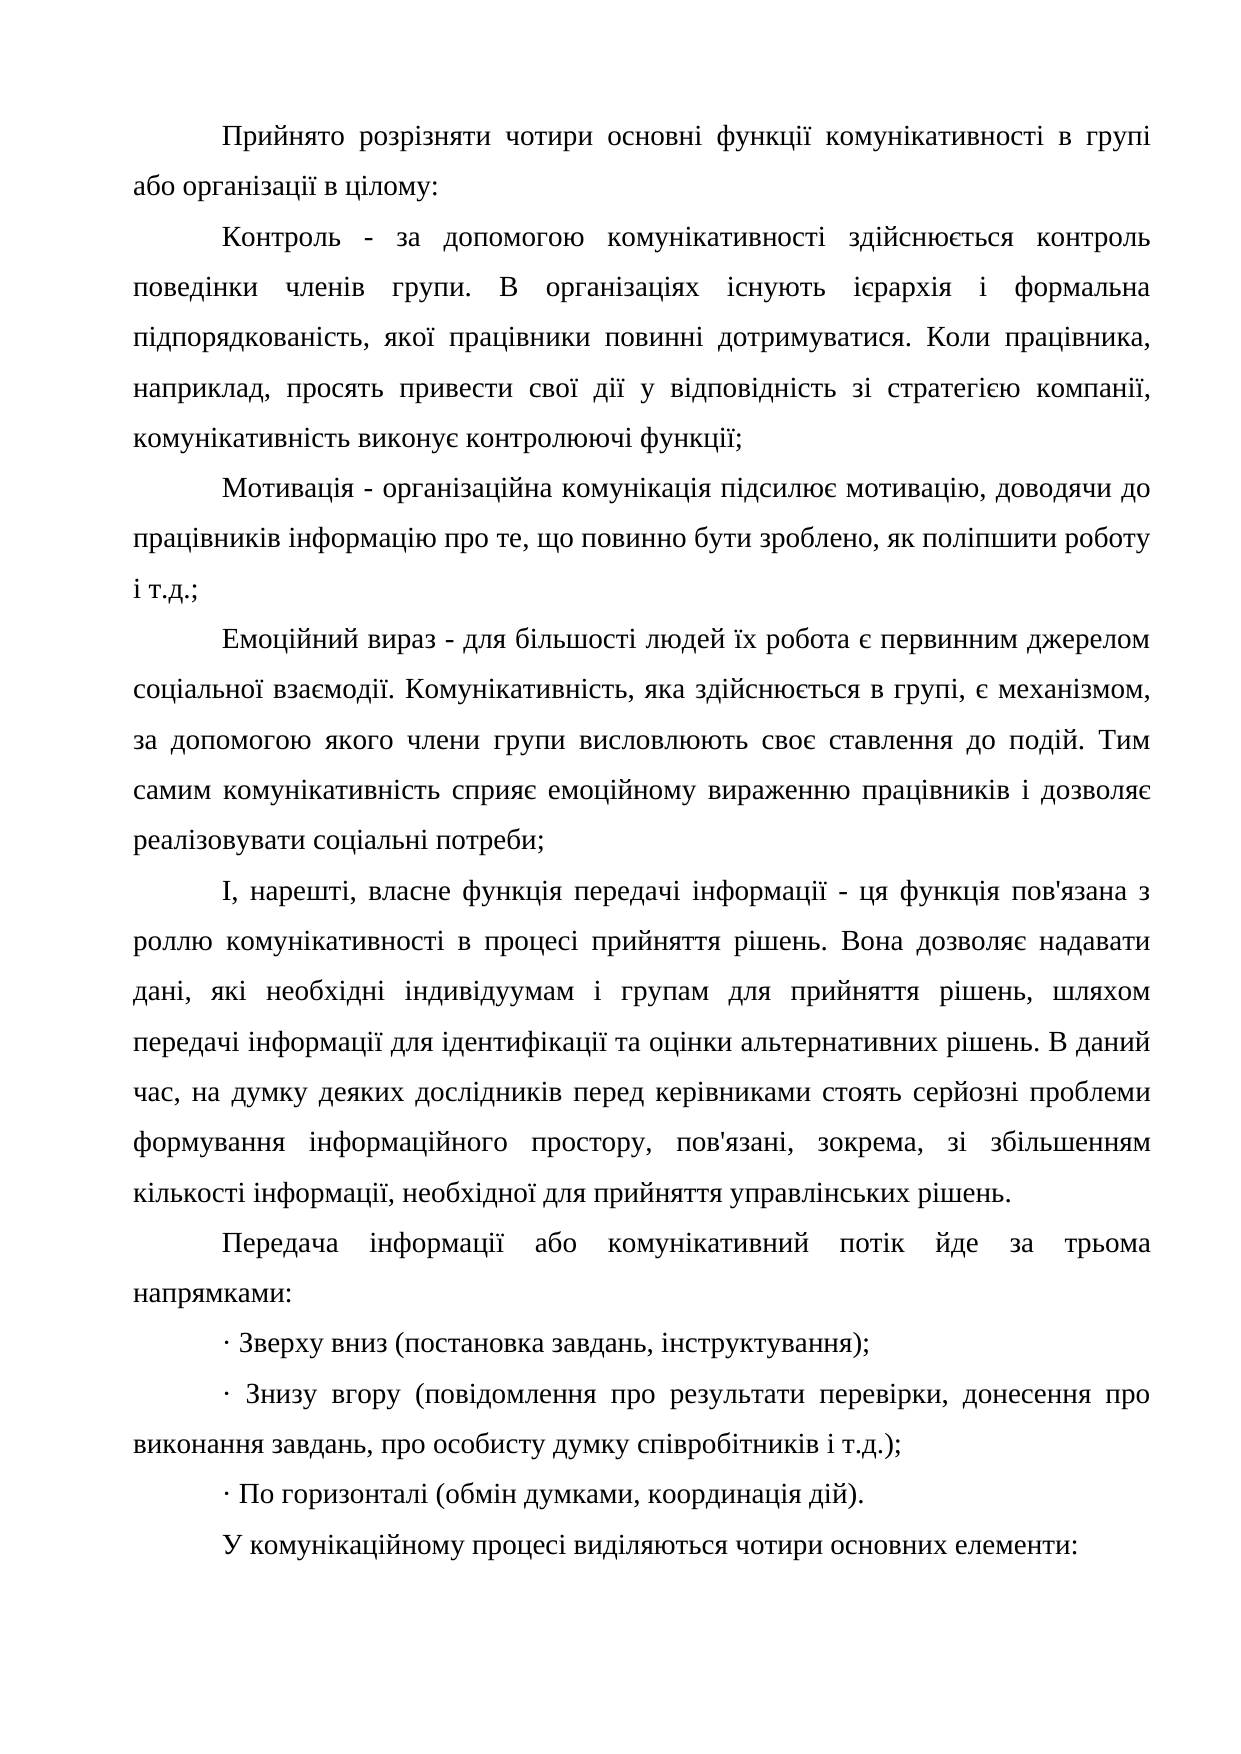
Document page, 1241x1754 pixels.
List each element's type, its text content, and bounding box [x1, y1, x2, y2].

list У комунікаційному процесі виділяються чотири основних елементи: [133, 1527, 1152, 1560]
list Передача інформації або комунікативний потік йде за трьома напрямками: [133, 1225, 1152, 1309]
list · По горизонталі (обмін думками, координація дій). [133, 1477, 1152, 1510]
list Мотивація - організаційна комунікація підсилює мотивацію, доводячи до працівників інформацію про те, що повинно бути зроблено, як поліпшити роботу і т.д.; [133, 470, 1152, 604]
list І, нарешті, власне функція передачі інформації - ця функція пов'язана з роллю комунікативності в процесі прийняття рішень. Вона дозволяє надавати дані, які необхідні індивідуумам і групам для прийняття рішень, шляхом передачі інформації для ідентифікації та оцінки альтернативних рішень. В даний час, на думку деяких дослідників перед керівниками стоять серйозні проблеми формування інформаційного простору, пов'язані, зокрема, зі збільшенням кількості інформації, необхідної для прийняття управлінських рішень. [133, 873, 1152, 1208]
list Прийнято розрізняти чотири основні функції комунікативності в групі або організації в цілому: [133, 118, 1152, 202]
list · Зверху вниз (постановка завдань, інструктування); [133, 1326, 1152, 1359]
list Емоційний вираз - для більшості людей їх робота є первинним джерелом соціальної взаємодії. Комунікативність, яка здійснюється в групі, є механізмом, за допомогою якого члени групи висловлюють своє ставлення до подій. Тим самим комунікативність сприяє емоційному вираженню працівників і дозволяє реалізовувати соціальні потреби; [133, 621, 1152, 856]
list · Знизу вгору (повідомлення про результати перевірки, донесення про виконання завдань, про особисту думку співробітників і т.д.); [133, 1376, 1152, 1460]
list Контроль - за допомогою комунікативності здійснюється контроль поведінки членів групи. В організаціях існують ієрархія і формальна підпорядкованість, якої працівники повинні дотримуватися. Коли працівника, наприклад, просять привести свої дії у відповідність зі стратегією компанії, комунікативність виконує контролюючі функції; [133, 219, 1152, 453]
